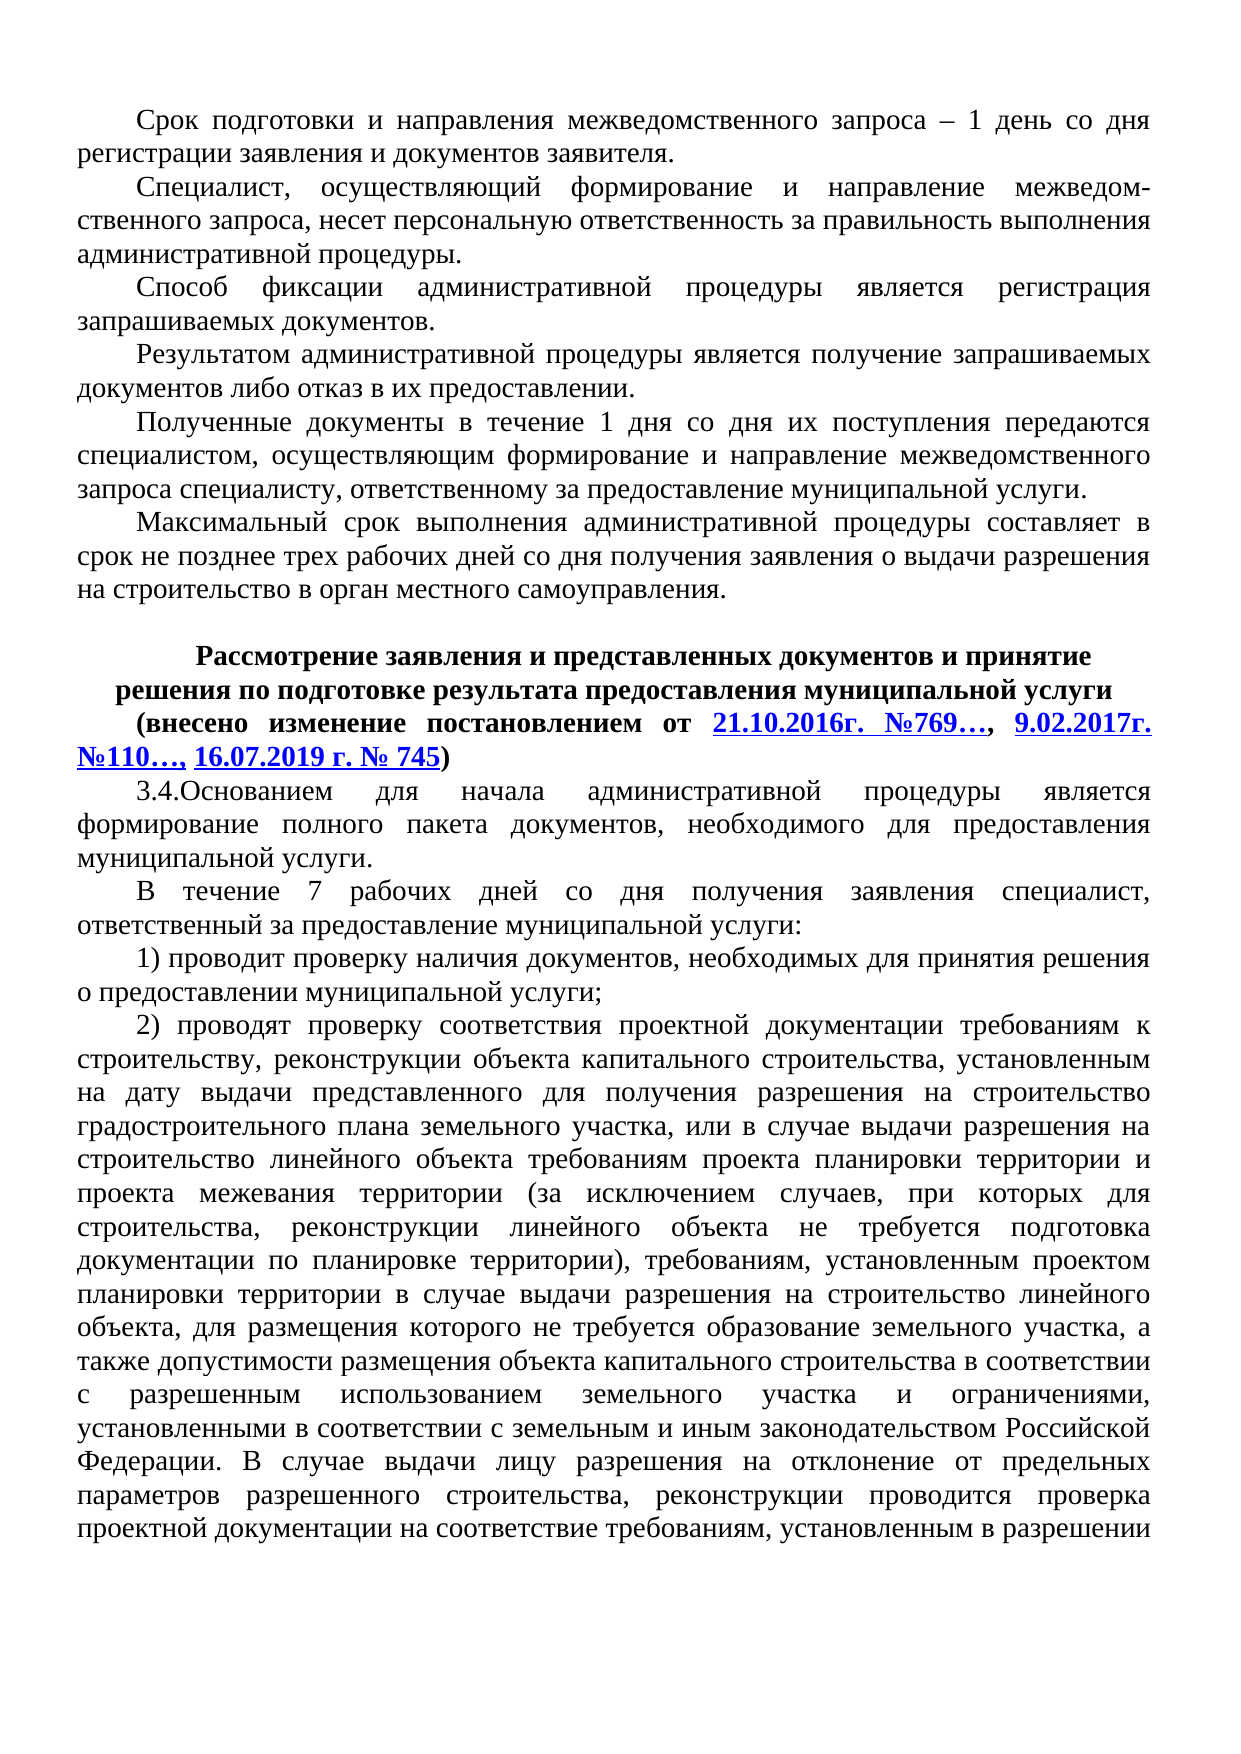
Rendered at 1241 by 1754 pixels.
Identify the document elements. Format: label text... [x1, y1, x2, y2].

text Полученные документы в течение 1 дня со дня их поступления передаются специалистом, осуществляющим формирование и направление межведомственного запроса специалисту, ответственному за предоставление муниципальной услуги. [77, 404, 1152, 504]
text Максимальный срок выполнения административной процедуры составляет в срок не позднее трех рабочих дней со дня получения заявления о выдачи разрешения на строительство в орган местного самоуправления. [77, 504, 1152, 605]
text Способ фиксации административной процедуры является регистрация запрашиваемых документов. [77, 269, 1152, 337]
text 3.4.Основанием для начала административной процедуры является формирование полного пакета документов, необходимого для предоставления муниципальной услуги. [77, 773, 1152, 873]
text В течение 7 рабочих дней со дня получения заявления специалист, ответственный за предоставление муниципальной услуги: [77, 873, 1152, 940]
text Рассмотрение заявления и представленных документов и принятие решения по подготовке результата предоставления муниципальной услуги [77, 638, 1152, 706]
text 1) проводит проверку наличия документов, необходимых для принятия решения о предоставлении муниципальной услуги; [77, 940, 1152, 1007]
text (внесено изменение постановлением от 21.10.2016г. №769…, 9.02.2017г. №110…, 16.07.2019 г. № 745) [77, 706, 1152, 773]
text Результатом административной процедуры является получение запрашиваемых документов либо отказ в их предоставлении. [77, 337, 1152, 404]
text Срок подготовки и направления межведомственного запроса – 1 день со дня регистрации заявления и документов заявителя. [77, 102, 1152, 169]
text Специалист, осуществляющий формирование и направление межведом-ственного запроса, несет персональную ответственность за правильность выполнения административной процедуры. [77, 169, 1152, 269]
